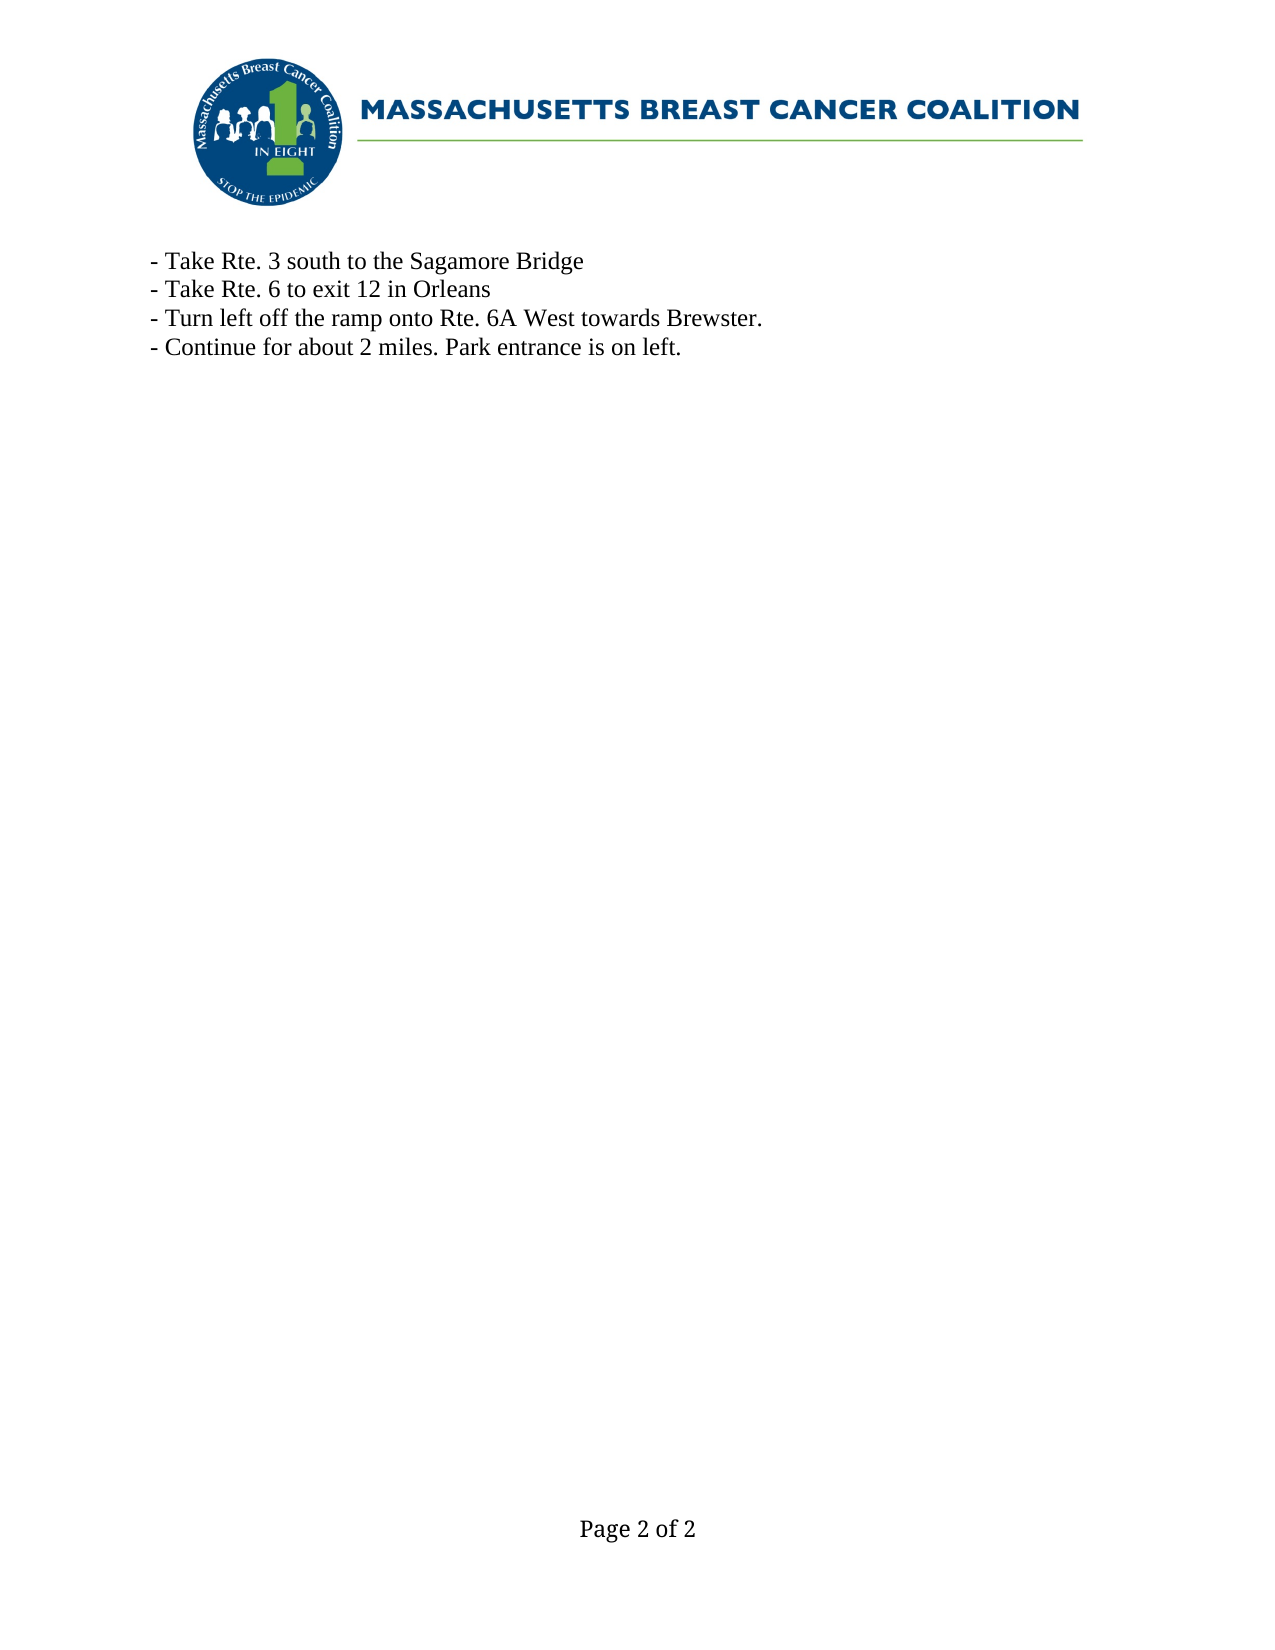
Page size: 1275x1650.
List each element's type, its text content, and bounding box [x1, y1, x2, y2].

text - Continue for about 2 miles. Park entrance is on left. [150, 332, 1125, 361]
text - Take Rte. 3 south to the Sagamore Bridge [150, 246, 1125, 274]
picture [150, 18, 1119, 246]
text - Turn left off the ramp onto Rte. 6A West towards Brewster. [150, 303, 1125, 332]
text - Take Rte. 6 to exit 12 in Orleans [150, 274, 1125, 303]
